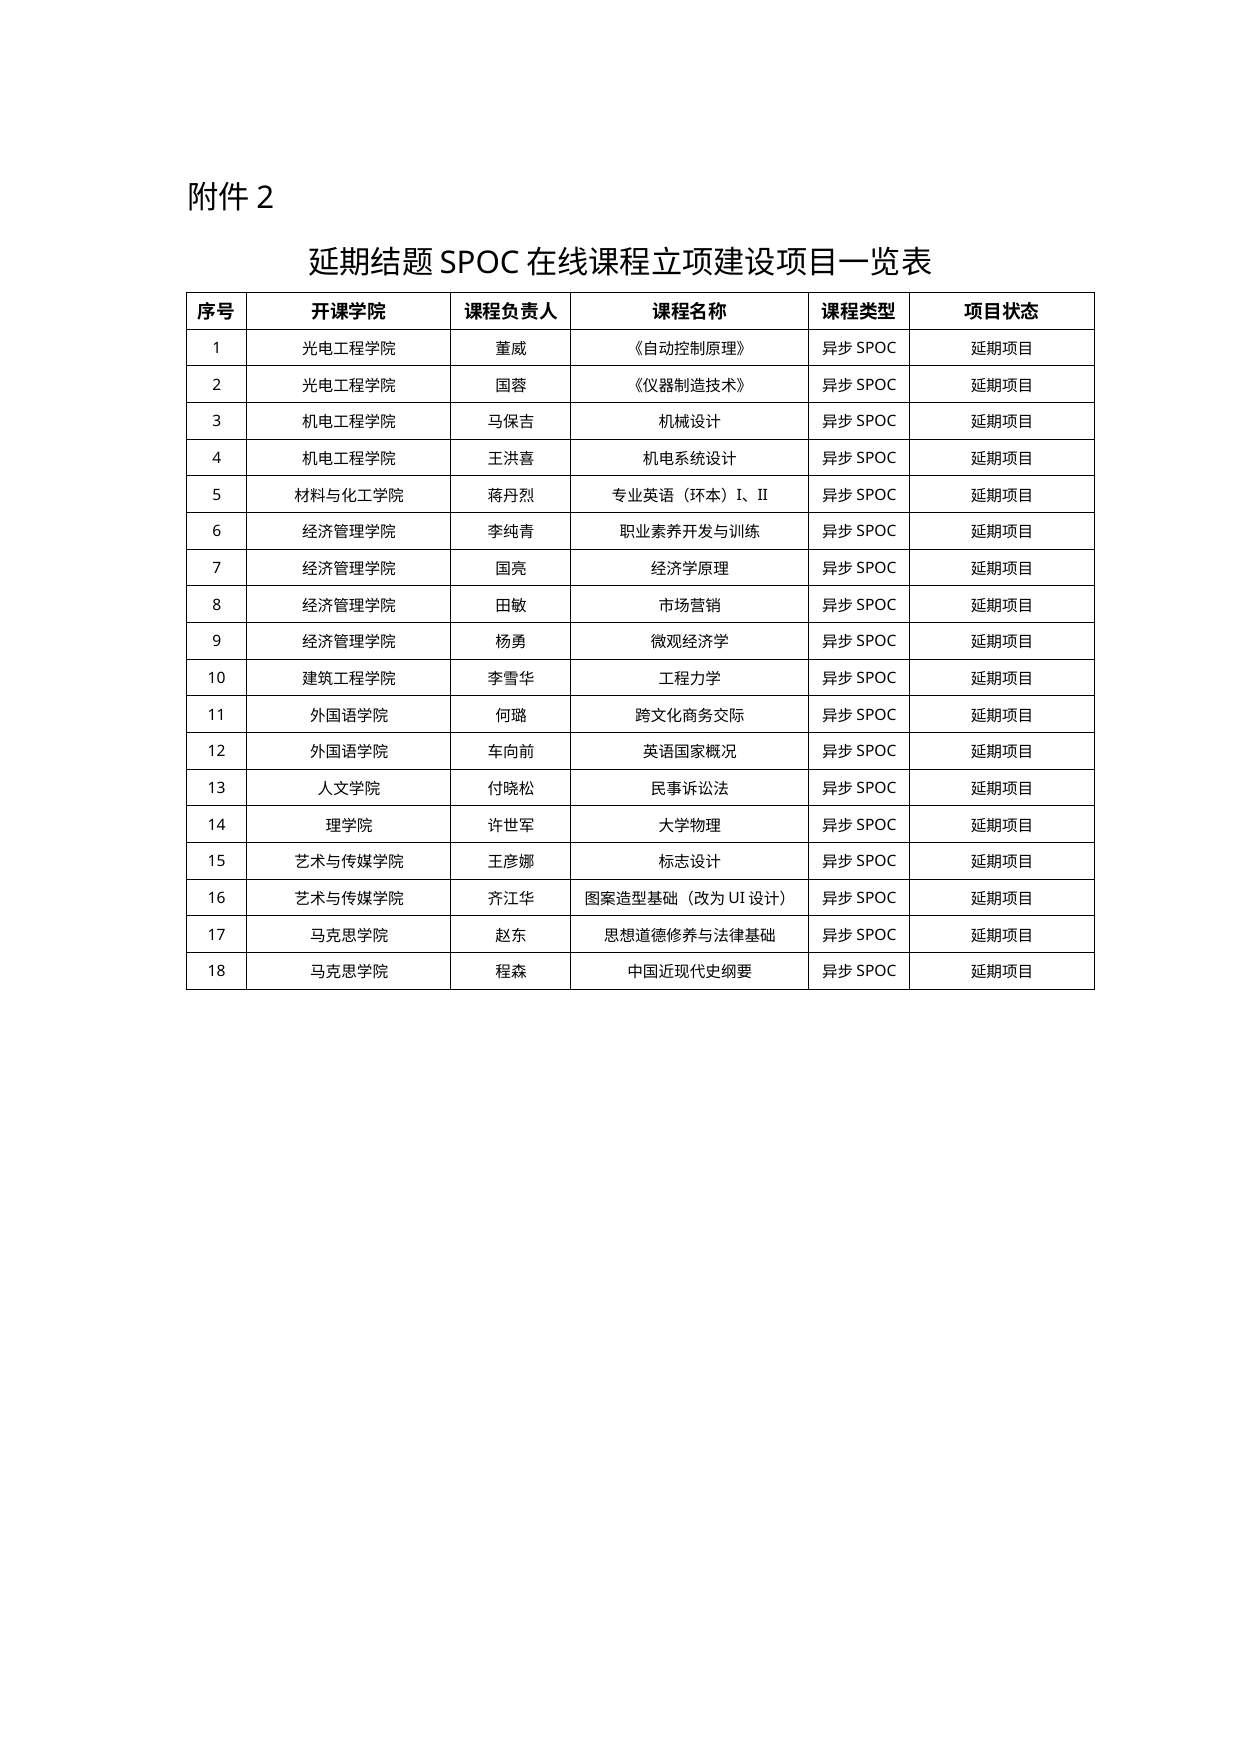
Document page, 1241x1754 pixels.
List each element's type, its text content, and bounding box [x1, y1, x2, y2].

table_cell 异步SPOC [809, 770, 909, 805]
table_cell 异步SPOC [809, 916, 909, 952]
text 延期结题SPOC在线课程立项建设项目一览表 [187, 227, 1053, 292]
table_cell 延期项目 [910, 366, 1094, 402]
table_cell 国蓉 [451, 366, 570, 402]
table_cell 国亮 [451, 550, 570, 585]
table_cell 延期项目 [910, 440, 1094, 475]
table_cell 异步SPOC [809, 733, 909, 769]
table_cell 3 [187, 403, 246, 439]
table_cell 马保吉 [451, 403, 570, 439]
table_cell 程森 [451, 953, 570, 989]
table_cell 英语国家概况 [571, 733, 808, 769]
table_cell 延期项目 [910, 880, 1094, 915]
text 附件2 [187, 162, 1053, 227]
table_cell 杨勇 [451, 623, 570, 659]
table_cell 跨文化商务交际 [571, 696, 808, 732]
table_cell 赵东 [451, 916, 570, 952]
table_cell 经济学原理 [571, 550, 808, 585]
table_cell 5 [187, 476, 246, 512]
table_cell 异步SPOC [809, 476, 909, 512]
table_cell 机电工程学院 [247, 403, 450, 439]
table_cell 1 [187, 330, 246, 365]
table_header 课程负责人 [451, 293, 570, 329]
table_cell 机械设计 [571, 403, 808, 439]
table_cell 王洪喜 [451, 440, 570, 475]
table_cell 外国语学院 [247, 696, 450, 732]
table_cell 艺术与传媒学院 [247, 843, 450, 879]
table_cell 异步SPOC [809, 330, 909, 365]
table_cell 工程力学 [571, 660, 808, 695]
table_cell 15 [187, 843, 246, 879]
table_header 课程类型 [809, 293, 909, 329]
table_cell 何璐 [451, 696, 570, 732]
table_cell 外国语学院 [247, 733, 450, 769]
table_cell 中国近现代史纲要 [571, 953, 808, 989]
table_cell 延期项目 [910, 916, 1094, 952]
table_cell 延期项目 [910, 660, 1094, 695]
table_cell 市场营销 [571, 586, 808, 622]
table_cell 付晓松 [451, 770, 570, 805]
table_cell 经济管理学院 [247, 550, 450, 585]
table_cell 8 [187, 586, 246, 622]
table_cell 延期项目 [910, 770, 1094, 805]
table_cell 延期项目 [910, 403, 1094, 439]
table_cell 王彦娜 [451, 843, 570, 879]
table_cell 16 [187, 880, 246, 915]
table_cell 专业英语（环本）I、II [571, 476, 808, 512]
table_cell 李雪华 [451, 660, 570, 695]
table_cell 2 [187, 366, 246, 402]
table_cell 经济管理学院 [247, 586, 450, 622]
table_cell 14 [187, 806, 246, 842]
table_cell 经济管理学院 [247, 513, 450, 549]
table_cell 延期项目 [910, 953, 1094, 989]
table_cell 11 [187, 696, 246, 732]
table_cell 延期项目 [910, 586, 1094, 622]
table_cell 职业素养开发与训练 [571, 513, 808, 549]
table_cell 9 [187, 623, 246, 659]
table_cell 异步SPOC [809, 550, 909, 585]
table_cell 4 [187, 440, 246, 475]
table_cell 18 [187, 953, 246, 989]
table_cell 建筑工程学院 [247, 660, 450, 695]
table_cell 延期项目 [910, 330, 1094, 365]
table_cell 蒋丹烈 [451, 476, 570, 512]
table_cell 异步SPOC [809, 843, 909, 879]
table_cell 《自动控制原理》 [571, 330, 808, 365]
table_cell 艺术与传媒学院 [247, 880, 450, 915]
table_cell 13 [187, 770, 246, 805]
table_cell 异步SPOC [809, 806, 909, 842]
table_cell 李纯青 [451, 513, 570, 549]
table_cell 异步SPOC [809, 660, 909, 695]
table_cell 马克思学院 [247, 953, 450, 989]
table_cell 12 [187, 733, 246, 769]
table_cell 延期项目 [910, 806, 1094, 842]
table_cell 异步SPOC [809, 440, 909, 475]
table_cell 经济管理学院 [247, 623, 450, 659]
table_cell 思想道德修养与法律基础 [571, 916, 808, 952]
table_cell 材料与化工学院 [247, 476, 450, 512]
table_cell 异步SPOC [809, 623, 909, 659]
table_cell 延期项目 [910, 696, 1094, 732]
table_cell 马克思学院 [247, 916, 450, 952]
table_cell 异步SPOC [809, 403, 909, 439]
table_cell 延期项目 [910, 513, 1094, 549]
table_cell 标志设计 [571, 843, 808, 879]
table_cell 17 [187, 916, 246, 952]
table_cell 延期项目 [910, 623, 1094, 659]
table_cell 异步SPOC [809, 586, 909, 622]
table_cell 田敏 [451, 586, 570, 622]
table_cell 民事诉讼法 [571, 770, 808, 805]
table_cell 光电工程学院 [247, 366, 450, 402]
table_cell 车向前 [451, 733, 570, 769]
table_cell 延期项目 [910, 733, 1094, 769]
table_cell 延期项目 [910, 476, 1094, 512]
table_cell 延期项目 [910, 843, 1094, 879]
table_cell 光电工程学院 [247, 330, 450, 365]
table_cell 6 [187, 513, 246, 549]
table_cell 理学院 [247, 806, 450, 842]
table_cell 机电工程学院 [247, 440, 450, 475]
table_cell 异步SPOC [809, 696, 909, 732]
table_cell 异步SPOC [809, 880, 909, 915]
table_cell 异步SPOC [809, 953, 909, 989]
table_header 开课学院 [247, 293, 450, 329]
table_cell 人文学院 [247, 770, 450, 805]
table_cell 延期项目 [910, 550, 1094, 585]
table_cell 董威 [451, 330, 570, 365]
table_cell 《仪器制造技术》 [571, 366, 808, 402]
table_cell 大学物理 [571, 806, 808, 842]
table_cell 7 [187, 550, 246, 585]
table_header 项目状态 [910, 293, 1094, 329]
table_header 序号 [187, 293, 246, 329]
table_cell 机电系统设计 [571, 440, 808, 475]
table_cell 齐江华 [451, 880, 570, 915]
table_cell 10 [187, 660, 246, 695]
table_cell 图案造型基础（改为UI设计） [571, 880, 808, 915]
table_cell 异步SPOC [809, 366, 909, 402]
table_cell 许世军 [451, 806, 570, 842]
table_header 课程名称 [571, 293, 808, 329]
table_cell 微观经济学 [571, 623, 808, 659]
table_cell 异步SPOC [809, 513, 909, 549]
